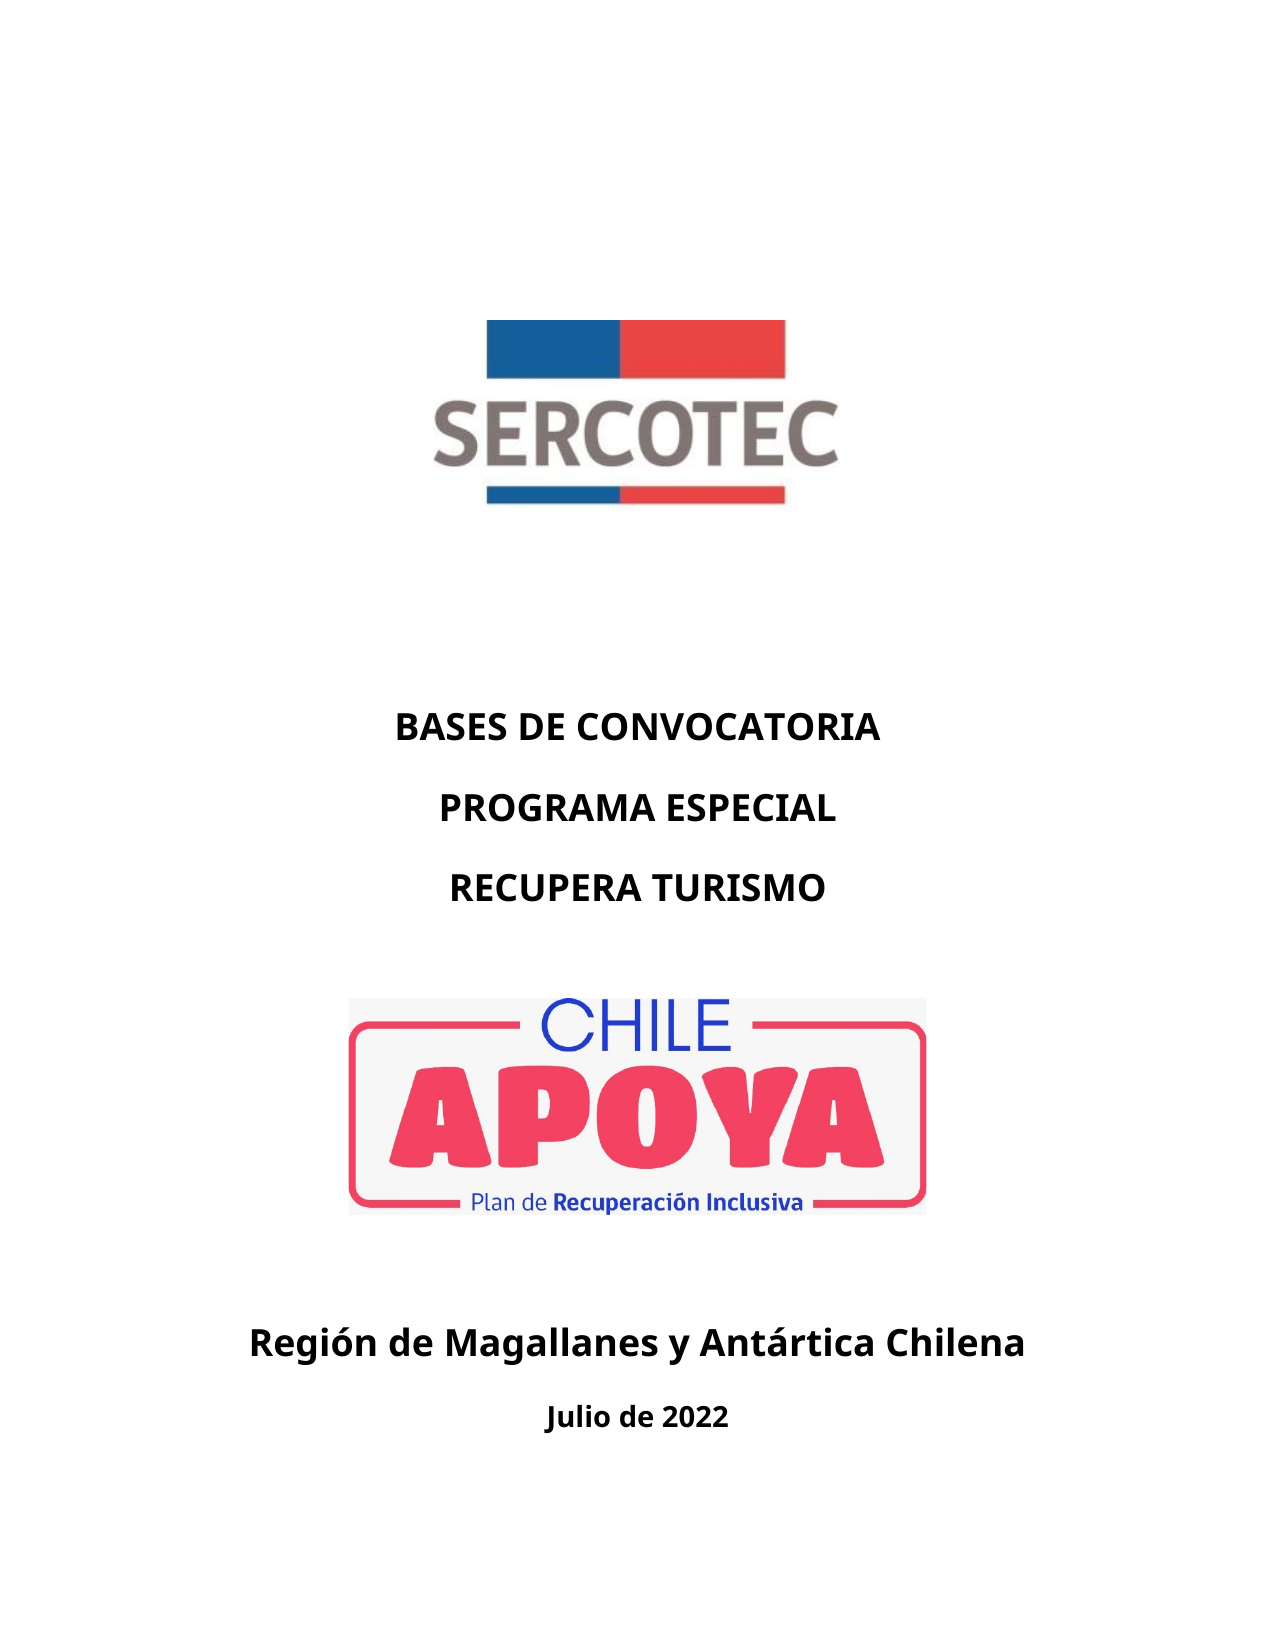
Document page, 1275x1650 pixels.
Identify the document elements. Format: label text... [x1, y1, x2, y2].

picture [424, 320, 851, 512]
text Región de Magallanes y Antártica Chilena [177, 1317, 1098, 1368]
text RECUPERA TURISMO [177, 861, 1098, 912]
text Julio de 2022 [177, 1397, 1098, 1436]
text PROGRAMA ESPECIAL [177, 781, 1098, 832]
text BASES DE CONVOCATORIA [177, 701, 1098, 752]
picture [348, 998, 927, 1215]
